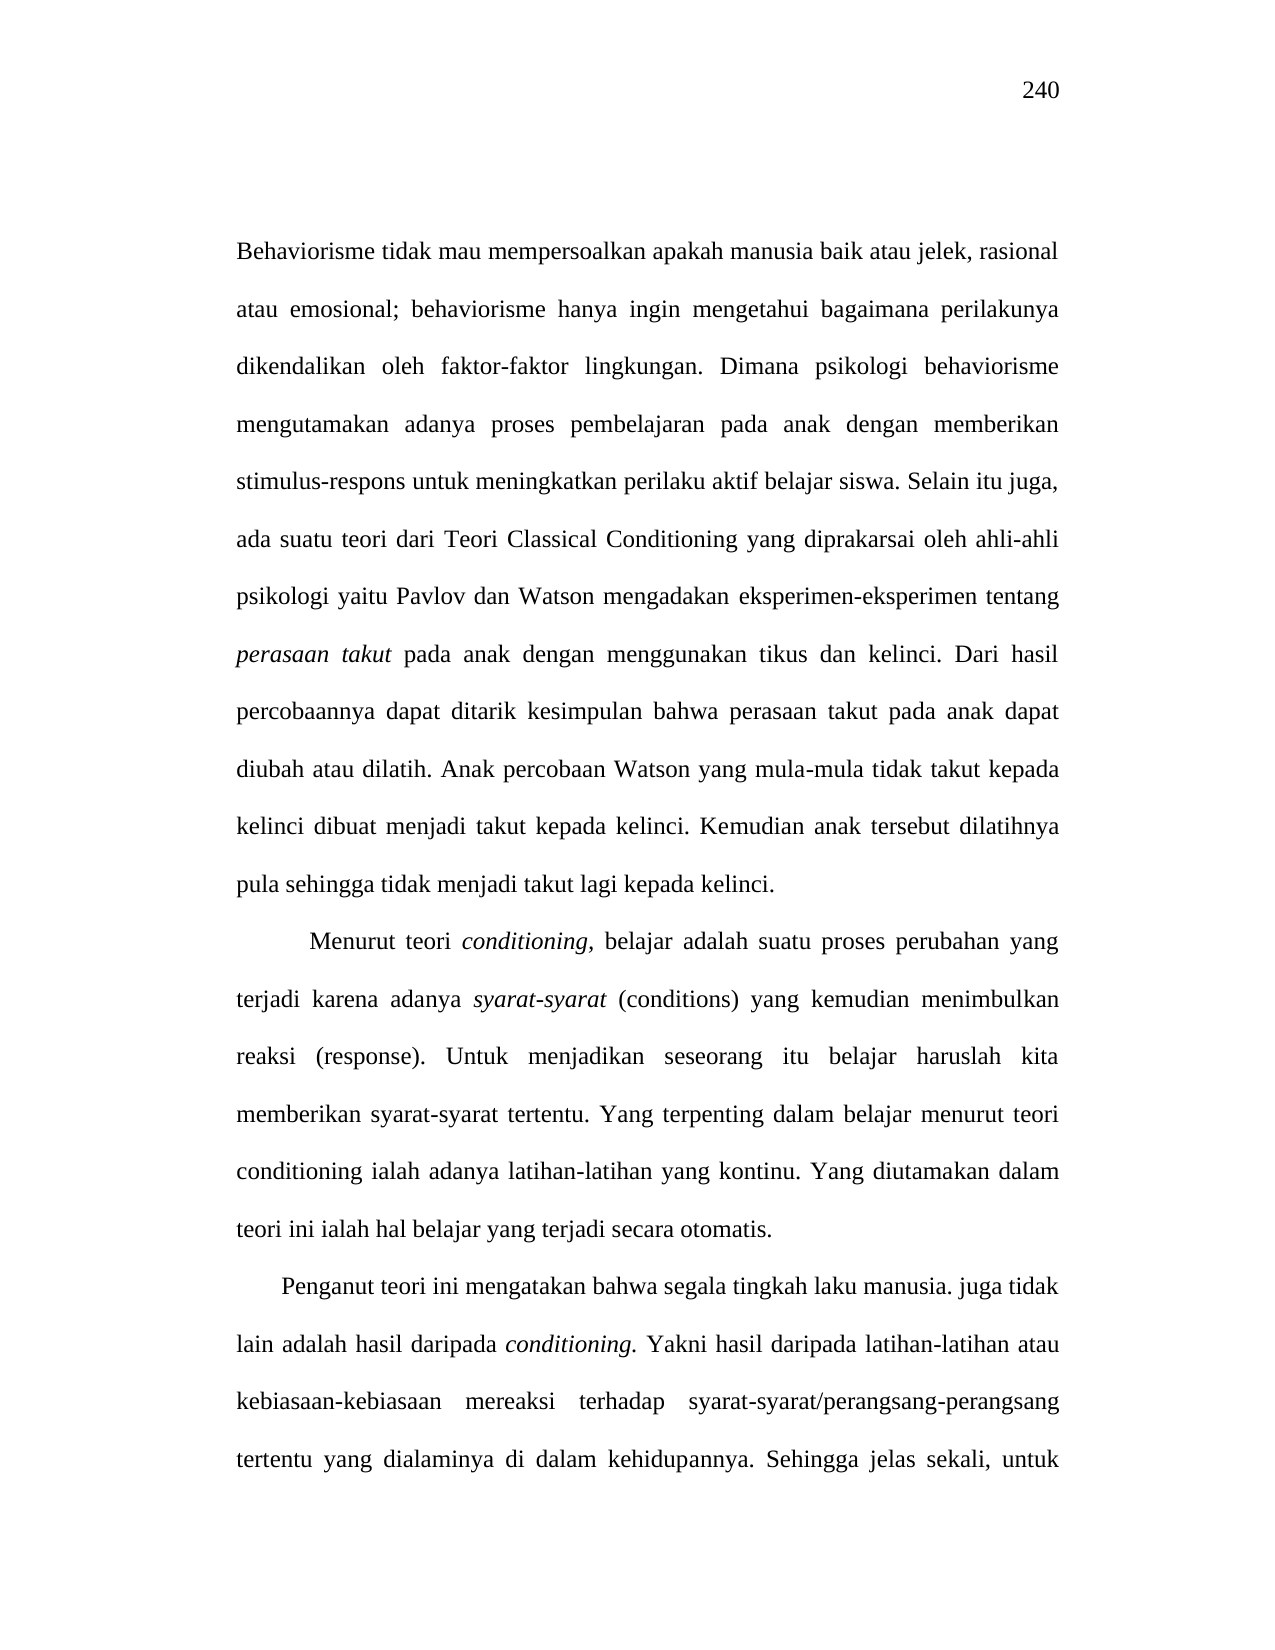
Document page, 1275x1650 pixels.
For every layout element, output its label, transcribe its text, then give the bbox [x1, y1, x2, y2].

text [236, 236, 1059, 897]
text Menurut teori conditioning, belajar adalah suatu proses perubahan yang terjadi karena adanya syarat-syarat (conditions) yang kemudian menimbulkan reaksi (response). Untuk menjadikan seseorang itu belajar haruslah kita memberikan syarat-syarat tertentu. Yang terpenting dalam belajar menurut teori conditioning ialah adanya latihan-latihan yang kontinu. Yang diutamakan dalam teori ini ialah hal belajar yang terjadi secara otomatis. [236, 926, 1059, 1242]
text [236, 1271, 1059, 1472]
